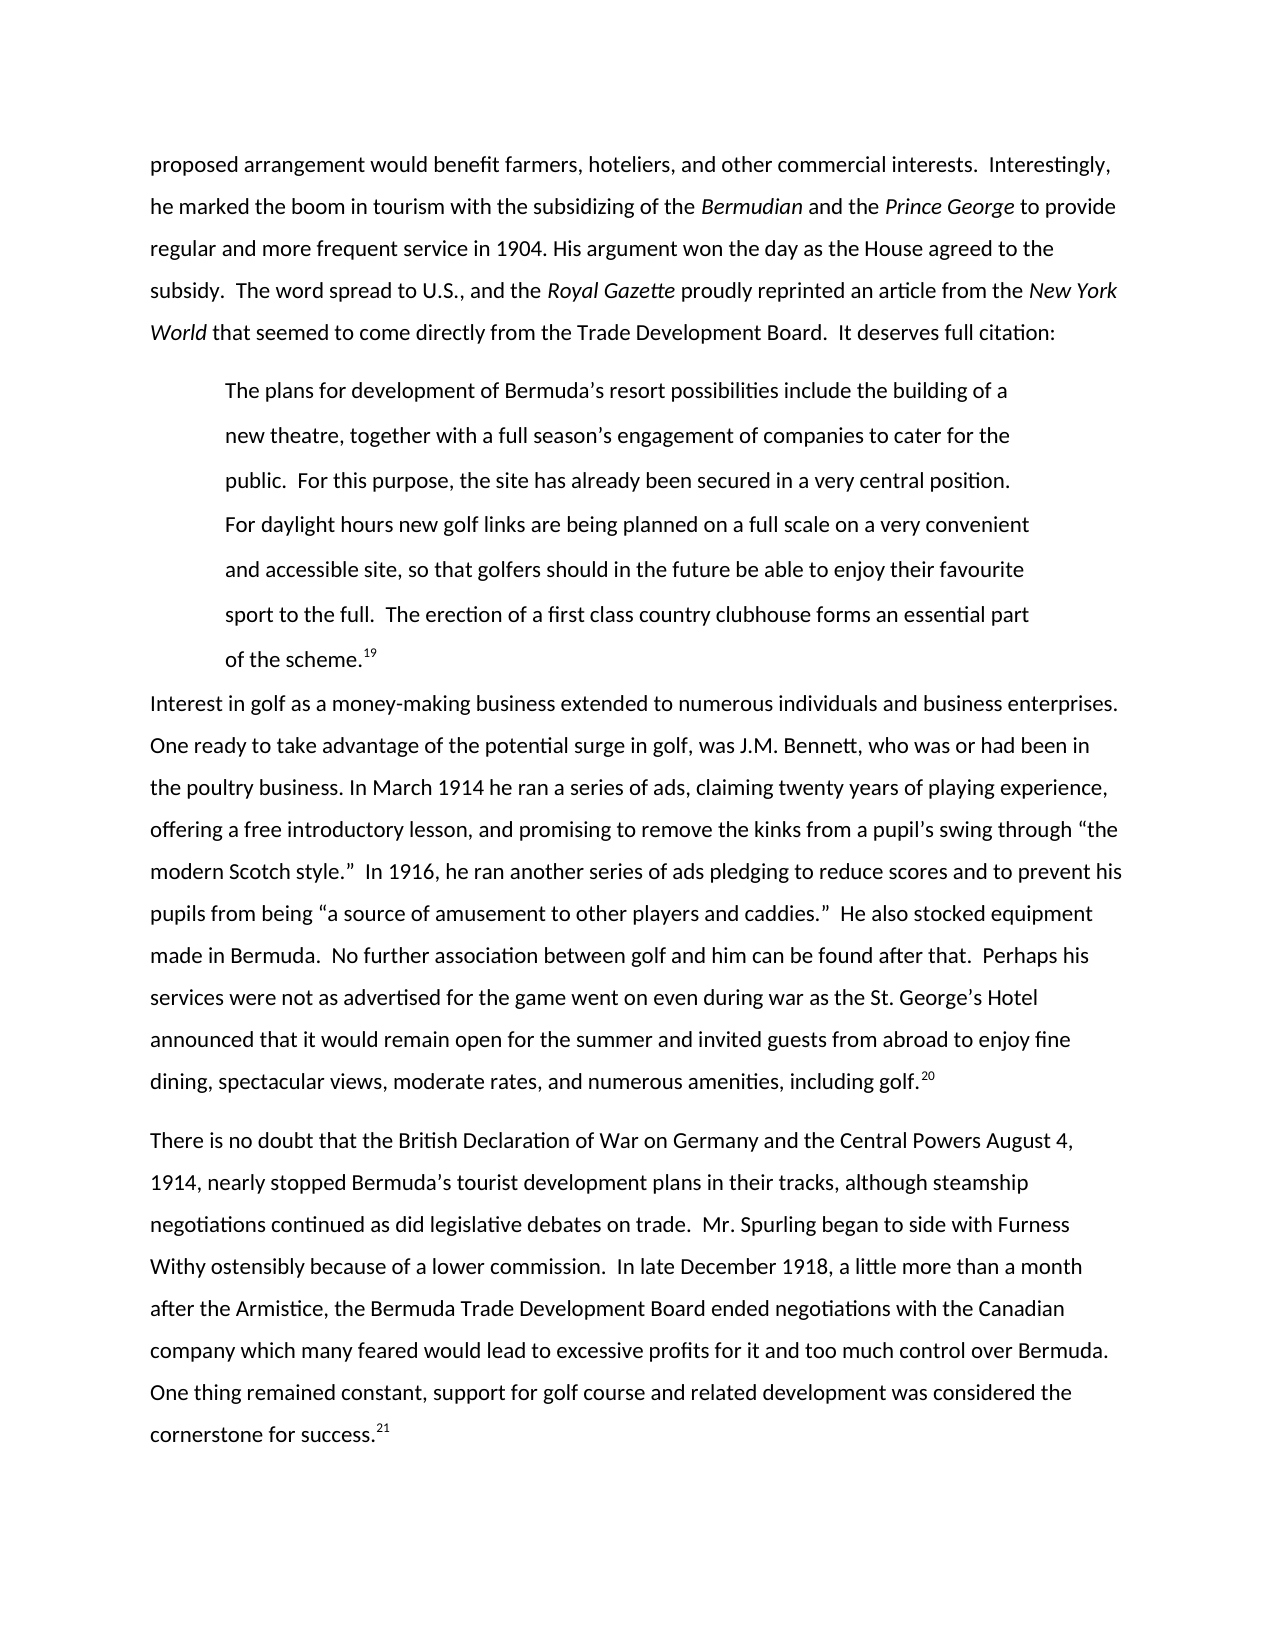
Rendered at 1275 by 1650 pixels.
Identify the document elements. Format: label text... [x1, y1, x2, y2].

text Interest in golf as a money-making business extended to numerous individuals and business enterprises. One ready to take advantage of the potential surge in golf, was J.M. Bennett, who was or had been in the poultry business. In March 1914 he ran a series of ads, claiming twenty years of playing experience, offering a free introductory lesson, and promising to remove the kinks from a pupil’s swing through “the modern Scotch style.” In 1916, he ran another series of ads pledging to reduce scores and to prevent his pupils from being “a source of amusement to other players and caddies.” He also stocked equipment made in Bermuda. No further association between golf and him can be found after that. Perhaps his services were not as advertised for the game went on even during war as the St. George’s Hotel announced that it would remain open for the summer and invited guests from abroad to enjoy fine dining, spectacular views, moderate rates, and numerous amenities, including golf. [150, 689, 1125, 1095]
text new theatre, together with a full season’s engagement of companies to cater for the [150, 421, 1125, 449]
text public. For this purpose, the site has already been secured in a very central position. [150, 466, 1125, 494]
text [150, 150, 1125, 346]
text The plans for development of Bermuda’s resort possibilities include the building of a [150, 377, 1125, 404]
text sport to the full. The erection of a first class country clubhouse forms an essential part [150, 600, 1125, 628]
text of the scheme. [150, 645, 1125, 673]
text For daylight hours new golf links are being planned on a full scale on a very convenient [150, 511, 1125, 539]
text There is no doubt that the British Declaration of War on Germany and the Central Powers August 4, 1914, nearly stopped Bermuda’s tourist development plans in their tracks, although steamship negotiations continued as did legislative debates on trade. Mr. Spurling began to side with Furness Withy ostensibly because of a lower commission. In late December 1918, a little more than a month after the Armistice, the Bermuda Trade Development Board ended negotiations with the Canadian company which many feared would lead to excessive profits for it and too much control over Bermuda. One thing remained constant, support for golf course and related development was considered the cornerstone for success. [150, 1126, 1125, 1448]
text and accessible site, so that golfers should in the future be able to enjoy their favourite [150, 555, 1125, 583]
